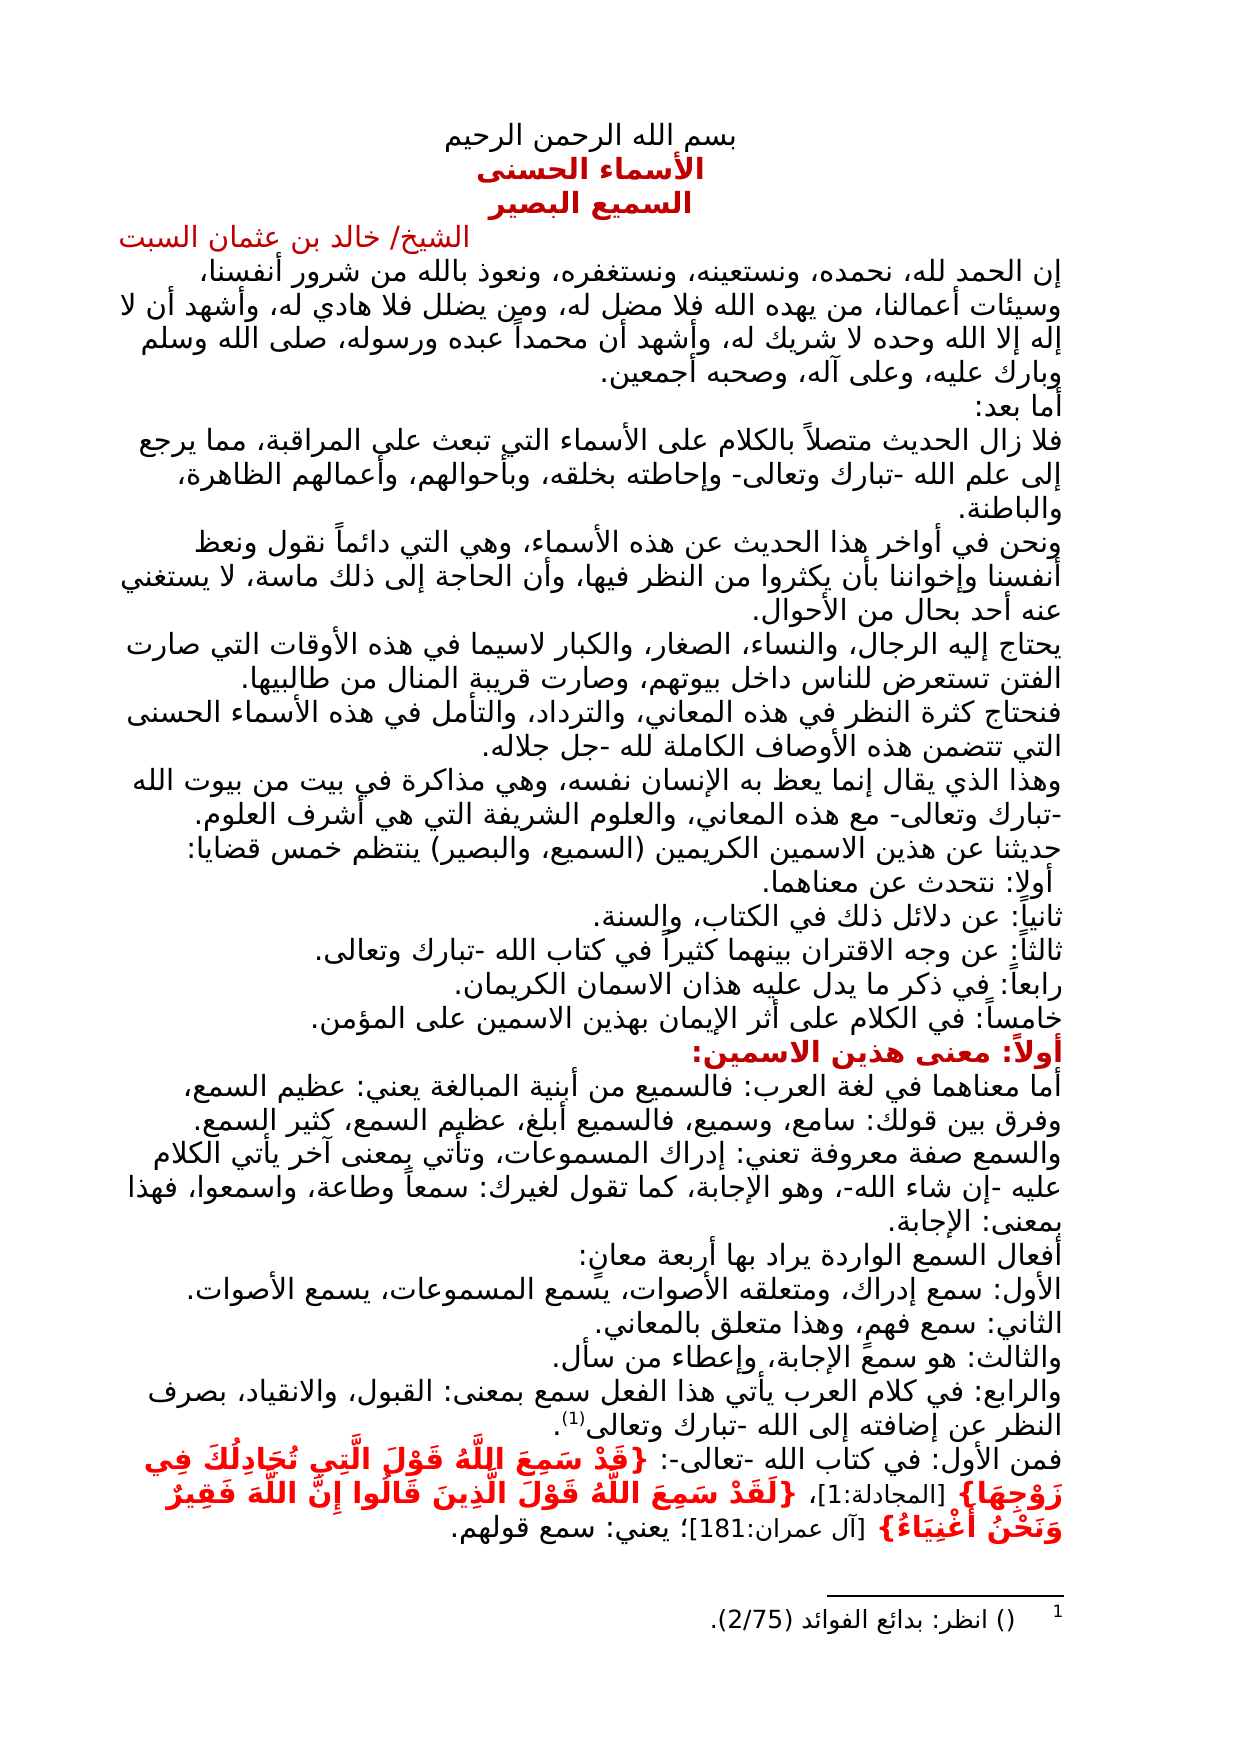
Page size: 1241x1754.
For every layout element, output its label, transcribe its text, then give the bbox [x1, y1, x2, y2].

text الشيخ/ خالد بن عثمان السبت [118, 220, 1063, 254]
text فمن الأول: في كتاب الله -تعالى-: {قَدْ سَمِعَ اللَّهُ قَوْلَ الَّتِي تُجَادِلُكَ فِي زَوْجِهَا} [المجادلة:1]، {لَقَدْ سَمِعَ اللَّهُ قَوْلَ الَّذِينَ قَالُوا إِنَّ اللَّهَ فَقِيرٌ وَنَحْنُ أَغْنِيَاءُ} [آل عمران:181]؛ يعني: سمع قولهم. [118, 1442, 1063, 1544]
text الثاني: سمع فهمٍ، وهذا متعلق بالمعاني. [118, 1307, 1063, 1341]
text الأسماء الحسنى [118, 152, 1063, 186]
text إن الحمد لله، نحمده، ونستعينه، ونستغفره، ونعوذ بالله من شرور أنفسنا، وسيئات أعمالنا، من يهده الله فلا مضل له، ومن يضلل فلا هادي له، وأشهد أن لا إله إلا الله وحده لا شريك له، وأشهد أن محمداً عبده ورسوله، صلى الله وسلم وبارك عليه، وعلى آله، وصحبه أجمعين. [118, 254, 1063, 390]
text ونحن في أواخر هذا الحديث عن هذه الأسماء، وهي التي دائماً نقول ونعظ أنفسنا وإخواننا بأن يكثروا من النظر فيها، وأن الحاجة إلى ذلك ماسة، لا يستغني عنه أحد بحال من الأحوال. [118, 526, 1063, 627]
text والرابع: في كلام العرب يأتي هذا الفعل سمع بمعنى: القبول، والانقياد، بصرف النظر عن إضافته إلى الله -تبارك وتعالى(). [118, 1374, 1063, 1442]
text فلا زال الحديث متصلاً بالكلام على الأسماء التي تبعث على المراقبة، مما يرجع إلى علم الله -تبارك وتعالى- وإحاطته بخلقه، وبأحوالهم، وأعمالهم الظاهرة، والباطنة. [118, 424, 1063, 526]
text أفعال السمع الواردة يراد بها أربعة معانٍ: [118, 1239, 1063, 1273]
text السميع البصير [118, 186, 1063, 220]
text والسمع صفة معروفة تعني: إدراك المسموعات، وتأتي بمعنى آخر يأتي الكلام عليه -إن شاء الله-، وهو الإجابة، كما تقول لغيرك: سمعاً وطاعة، واسمعوا، فهذا بمعنى: الإجابة. [118, 1137, 1063, 1239]
text الأول: سمع إدراك، ومتعلقه الأصوات، يسمع المسموعات، يسمع الأصوات. [118, 1273, 1063, 1307]
text بسم الله الرحمن الرحيم [118, 118, 1063, 152]
text رابعاً: في ذكر ما يدل عليه هذان الاسمان الكريمان. [118, 967, 1063, 1001]
text أما بعد: [118, 390, 1063, 424]
text وهذا الذي يقال إنما يعظ به الإنسان نفسه، وهي مذاكرة في بيت من بيوت الله -تبارك وتعالى- مع هذه المعاني، والعلوم الشريفة التي هي أشرف العلوم. [118, 763, 1063, 831]
text أولا: نتحدث عن معناهما. [118, 865, 1063, 899]
text ثالثاً: عن وجه الاقتران بينهما كثيراً في كتاب الله -تبارك وتعالى. [118, 933, 1063, 967]
text حديثنا عن هذين الاسمين الكريمين (السميع، والبصير) ينتظم خمس قضايا: [118, 831, 1063, 865]
text فنحتاج كثرة النظر في هذه المعاني، والترداد، والتأمل في هذه الأسماء الحسنى التي تتضمن هذه الأوصاف الكاملة لله -جل جلاله. [118, 695, 1063, 763]
text أما معناهما في لغة العرب: فالسميع من أبنية المبالغة يعني: عظيم السمع، وفرق بين قولك: سامع، وسميع، فالسميع أبلغ، عظيم السمع، كثير السمع. [118, 1069, 1063, 1137]
text أولاً: معنى هذين الاسمين: [118, 1035, 1063, 1069]
text يحتاج إليه الرجال، والنساء، الصغار، والكبار لاسيما في هذه الأوقات التي صارت الفتن تستعرض للناس داخل بيوتهم، وصارت قريبة المنال من طالبيها. [118, 627, 1063, 695]
text خامساً: في الكلام على أثر الإيمان بهذين الاسمين على المؤمن. [118, 1001, 1063, 1035]
text والثالث: هو سمع الإجابة، وإعطاء من سأل. [118, 1341, 1063, 1374]
text ثانياً: عن دلائل ذلك في الكتاب، والسنة. [118, 899, 1063, 933]
